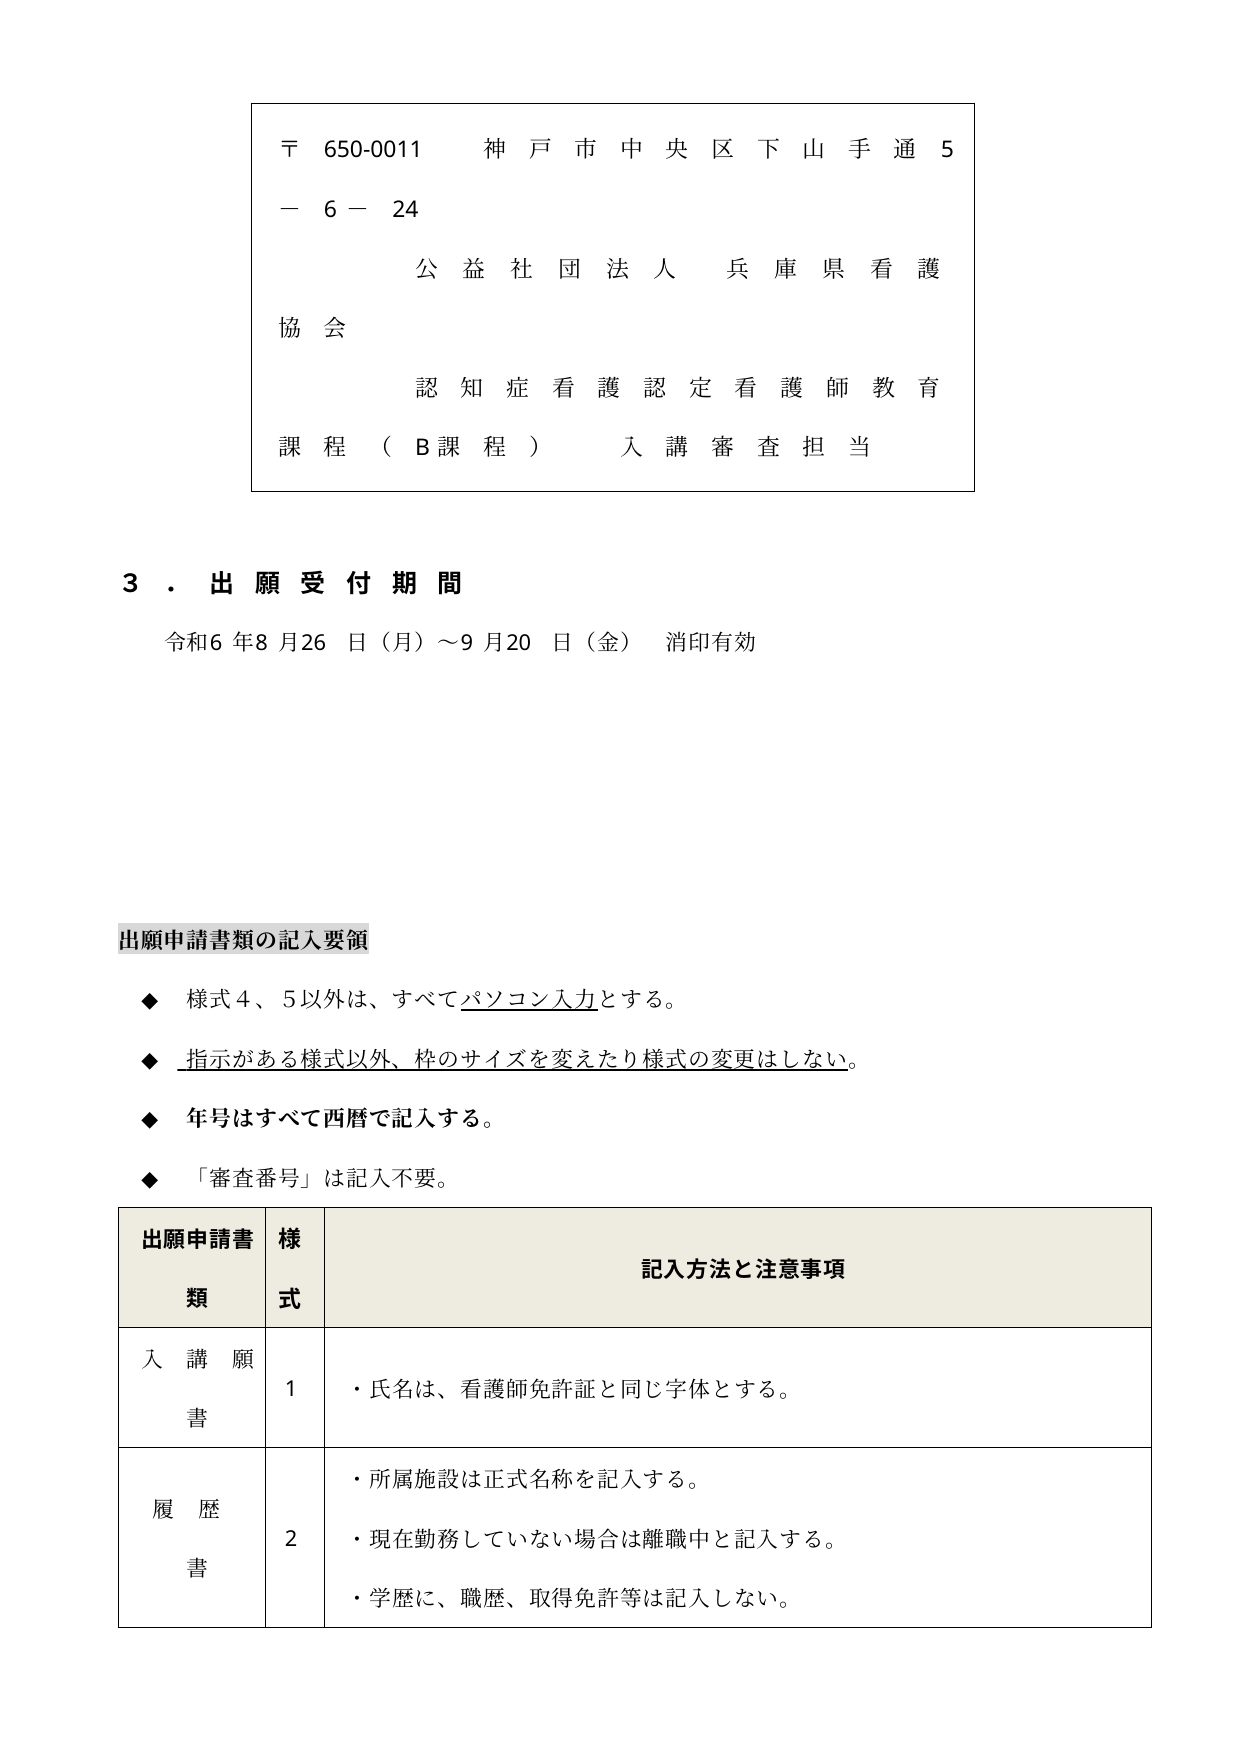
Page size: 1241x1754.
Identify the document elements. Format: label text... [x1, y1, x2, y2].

table_cell 入講願書 [119, 1328, 265, 1447]
table_cell ・所属施設は正式名称を記入する。 ・現在勤務していない場合は離職中と記入する。 ・学歴に、職歴、取得免許等は記入しない。 [325, 1448, 1151, 1627]
table_cell 履歴書 [119, 1448, 265, 1627]
list 指示がある様式以外、枠のサイズを変えたり様式の変更はしない。 [140, 1028, 1122, 1088]
table_cell 1 [266, 1328, 324, 1447]
list 「審査番号」は記入不要。 [140, 1147, 1122, 1207]
text 令和6年8月26日（月）～9月20日（金） 消印有効 [118, 611, 1122, 671]
list 年号はすべて西暦で記入する。 [140, 1088, 1122, 1147]
table_cell 2 [266, 1448, 324, 1627]
table_header 出願申請書類 [119, 1208, 265, 1327]
subtitle 出願申請書類の記入要領 [118, 909, 1122, 968]
text ３．出願受付期間 [118, 551, 1122, 611]
table_header 〒650-0011 神戸市中央区下山手通5－6－24 公益社団法人 兵庫県看護協会 認知症看護認定看護師教育課程（B課程） 入講審査担当 [252, 104, 974, 491]
list 様式４、５以外は、すべてパソコン入力とする。 [140, 968, 1122, 1028]
table_header 記入方法と注意事項 [325, 1208, 1151, 1327]
table_cell ・氏名は、看護師免許証と同じ字体とする。 [325, 1328, 1151, 1447]
table_header 様式 [266, 1208, 324, 1327]
